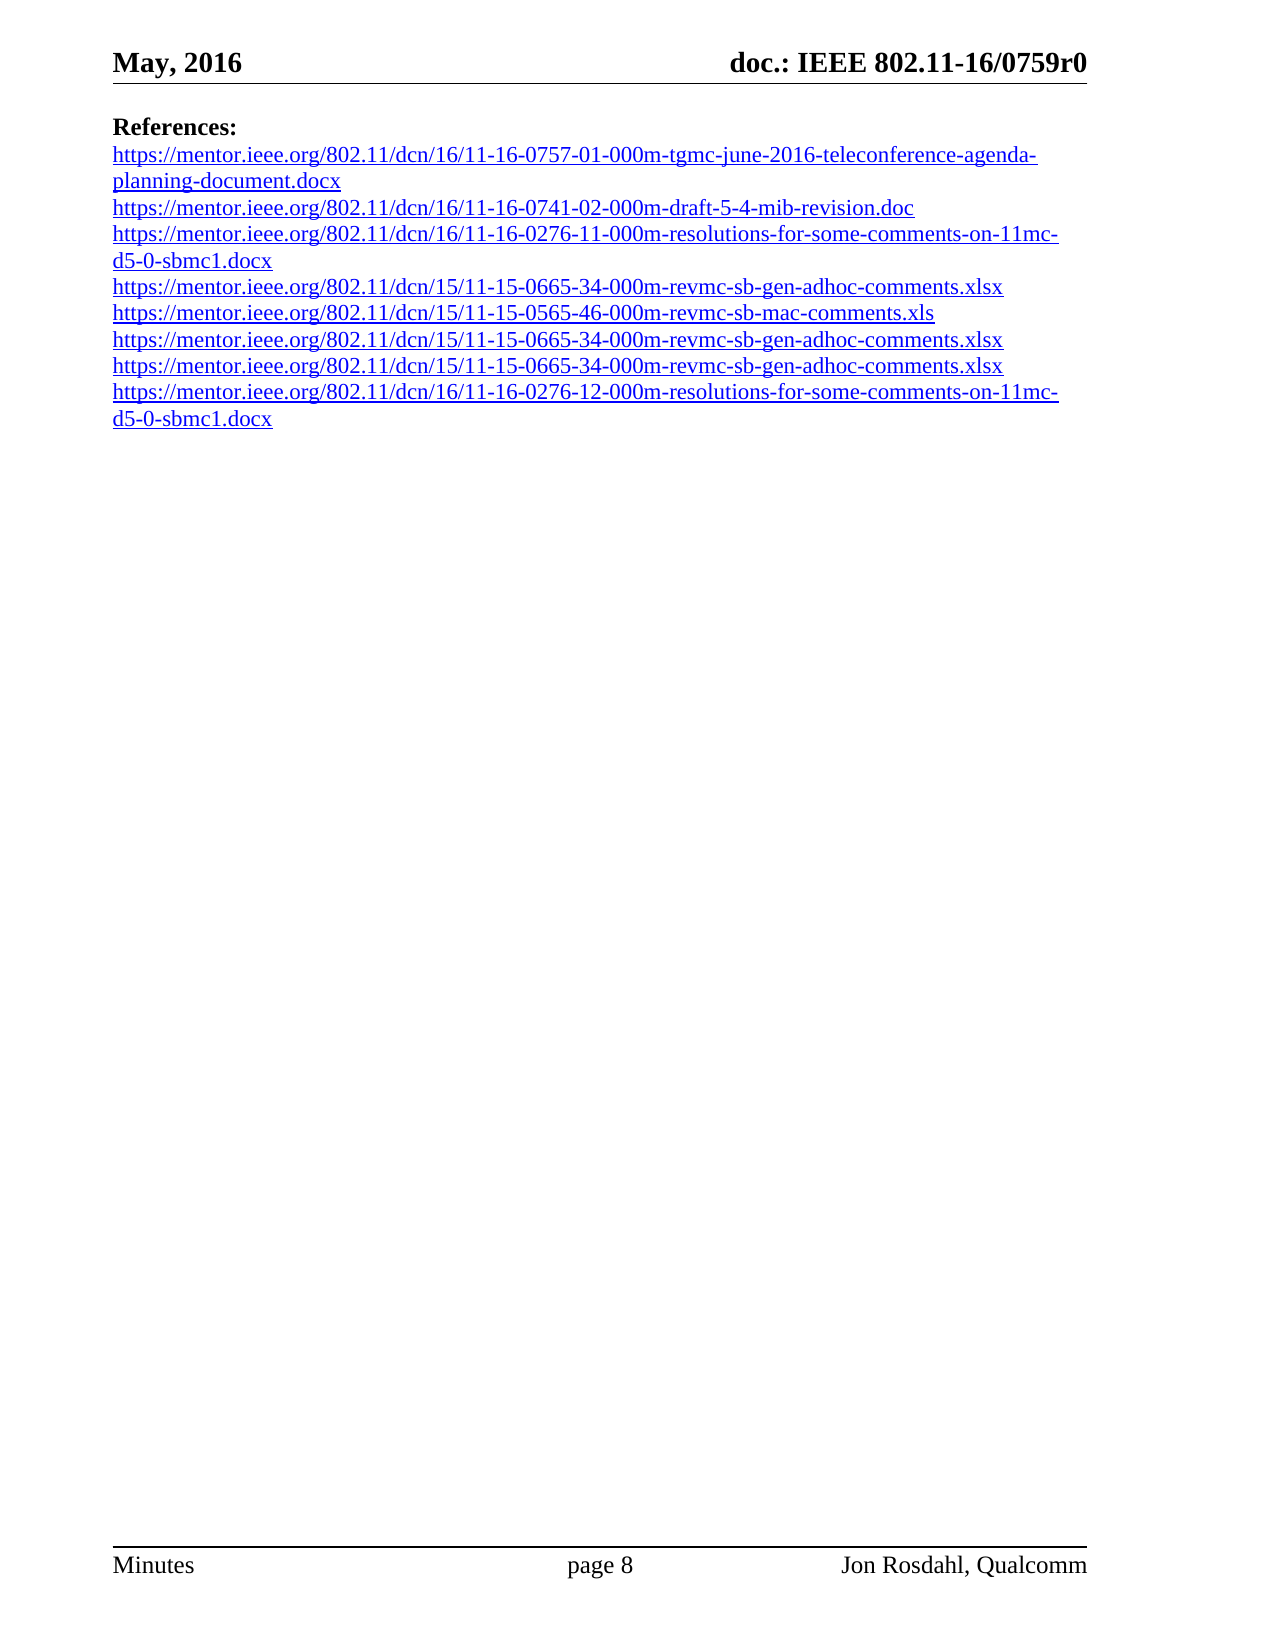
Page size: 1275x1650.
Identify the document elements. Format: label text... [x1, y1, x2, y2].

text https://mentor.ieee.org/802.11/dcn/15/11-15-0665-34-000m-revmc-sb-gen-adhoc-comments.xlsx [112, 326, 1087, 352]
text https://mentor.ieee.org/802.11/dcn/16/11-16-0757-01-000m-tgmc-june-2016-teleconference-agenda-planning-document.docx [112, 141, 1087, 194]
text References: [112, 112, 1087, 141]
text https://mentor.ieee.org/802.11/dcn/15/11-15-0665-34-000m-revmc-sb-gen-adhoc-comments.xlsx [112, 352, 1087, 378]
text https://mentor.ieee.org/802.11/dcn/15/11-15-0565-46-000m-revmc-sb-mac-comments.xls [112, 299, 1087, 326]
text https://mentor.ieee.org/802.11/dcn/16/11-16-0276-12-000m-resolutions-for-some-comments-on-11mc-d5-0-sbmc1.docx [112, 378, 1087, 431]
text https://mentor.ieee.org/802.11/dcn/15/11-15-0665-34-000m-revmc-sb-gen-adhoc-comments.xlsx [112, 273, 1087, 299]
text https://mentor.ieee.org/802.11/dcn/16/11-16-0276-11-000m-resolutions-for-some-comments-on-11mc-d5-0-sbmc1.docx [112, 220, 1087, 273]
text https://mentor.ieee.org/802.11/dcn/16/11-16-0741-02-000m-draft-5-4-mib-revision.doc [112, 194, 1087, 220]
